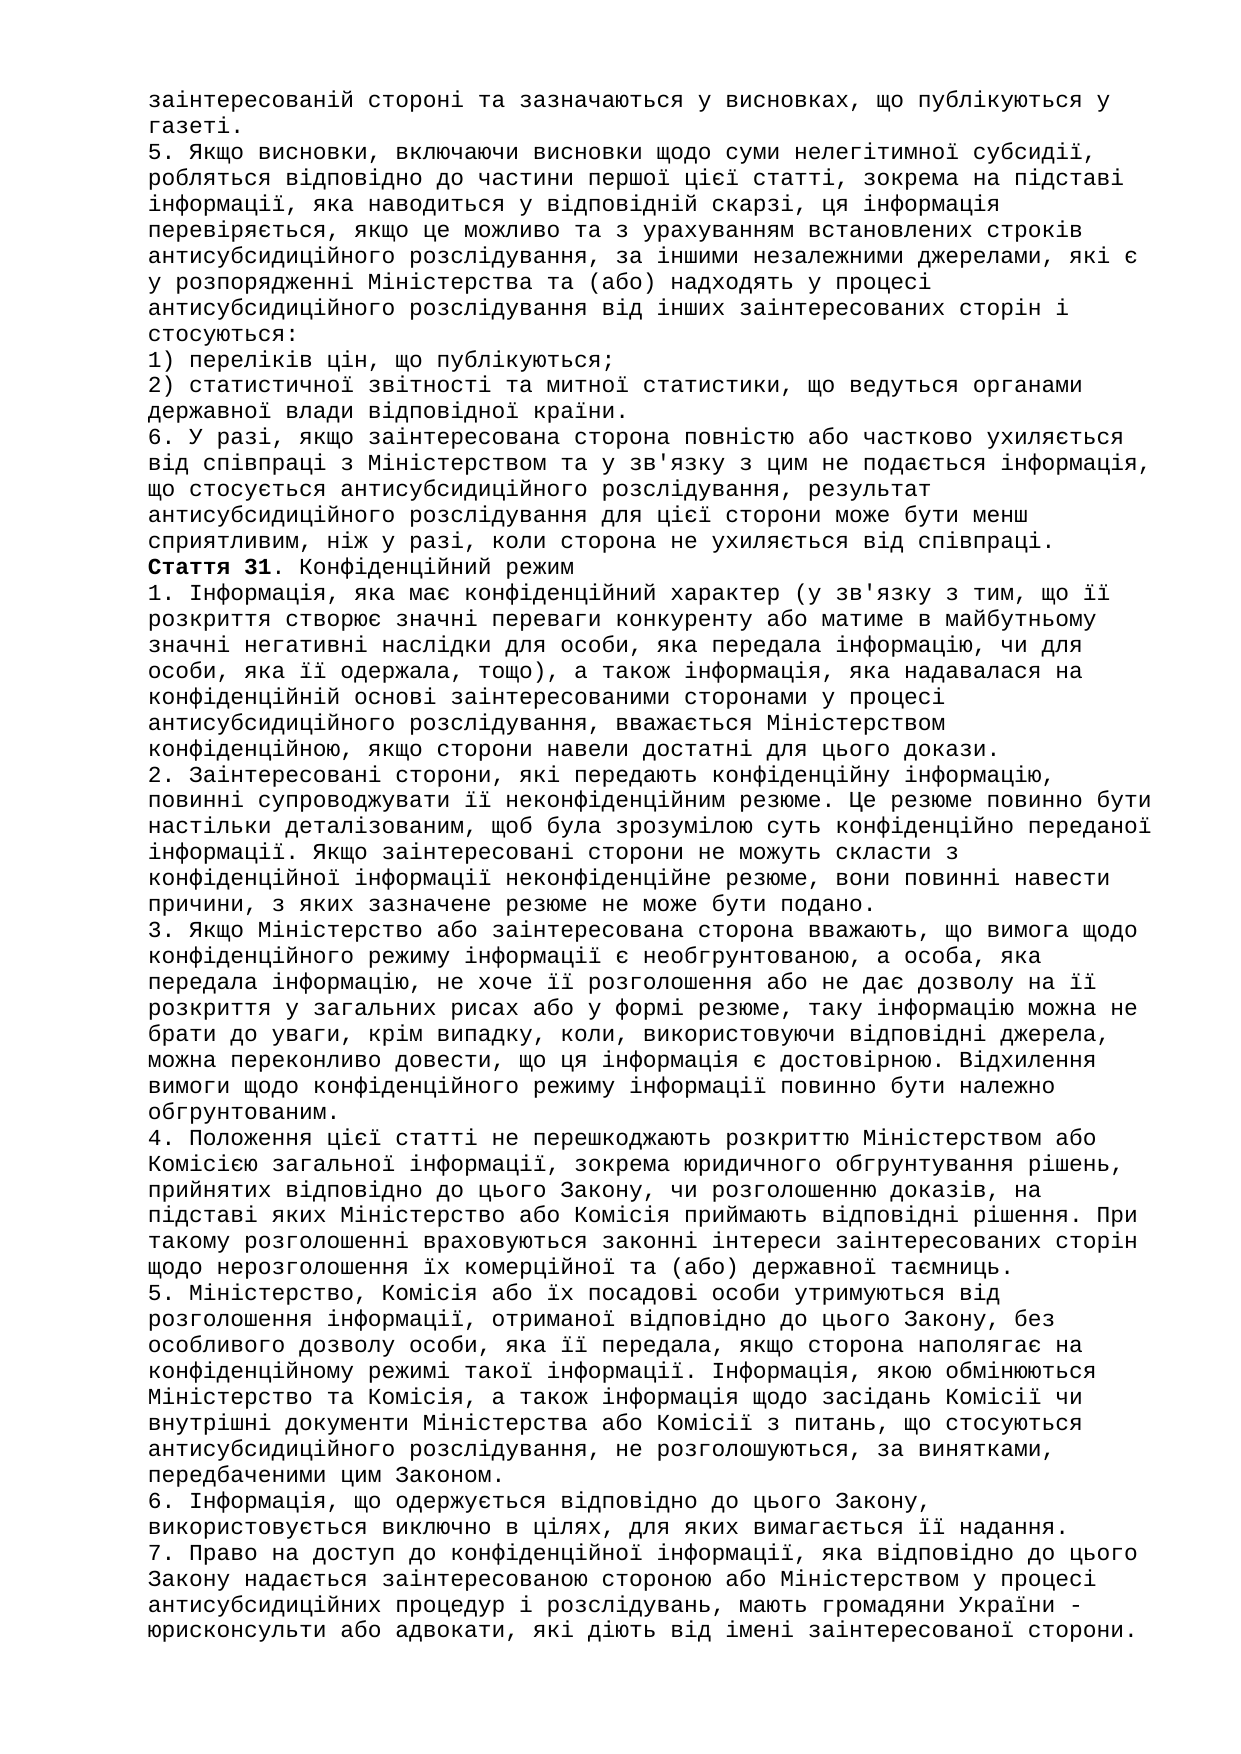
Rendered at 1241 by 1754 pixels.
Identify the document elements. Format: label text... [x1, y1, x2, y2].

text 5. Міністерство, Комісія або їх посадові особи утримуються від розголошення інформації, отриманої відповідно до цього Закону, без особливого дозволу особи, яка її передала, якщо сторона наполягає на конфіденційному режимі такої інформації. Інформація, якою обмінюються Міністерство та Комісія, а також інформація щодо засідань Комісії чи внутрішні документи Міністерства або Комісії з питань, що стосуються антисубсидиційного розслідування, не розголошуються, за винятками, передбаченими цим Законом. [148, 1282, 1152, 1489]
text 3. Якщо Міністерство або заінтересована сторона вважають, що вимога щодо конфіденційного режиму інформації є необгрунтованою, а особа, яка передала інформацію, не хоче її розголошення або не дає дозволу на її розкриття у загальних рисах або у формі резюме, таку інформацію можна не брати до уваги, крім випадку, коли, використовуючи відповідні джерела, можна переконливо довести, що ця інформація є достовірною. Відхилення вимоги щодо конфіденційного режиму інформації повинно бути належно обгрунтованим. [148, 918, 1152, 1126]
text 2) статистичної звітності та митної статистики, що ведуться органами державної влади відповідної країни. [148, 374, 1152, 426]
text 6. У разі, якщо заінтересована сторона повністю або частково ухиляється від співпраці з Міністерством та у зв'язку з цим не подається інформація, що стосується антисубсидиційного розслідування, результат антисубсидиційного розслідування для цієї сторони може бути менш сприятливим, ніж у разі, коли сторона не ухиляється від співпраці. [148, 426, 1152, 555]
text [148, 88, 1152, 140]
text 5. Якщо висновки, включаючи висновки щодо суми нелегітимної субсидії, робляться відповідно до частини першої цієї статті, зокрема на підставі інформації, яка наводиться у відповідній скарзі, ця інформація перевіряється, якщо це можливо та з урахуванням встановлених строків антисубсидиційного розслідування, за іншими незалежними джерелами, які є у розпорядженні Міністерства та (або) надходять у процесі антисубсидиційного розслідування від інших заінтересованих сторін і стосуються: [148, 140, 1152, 348]
text 1) переліків цін, що публікуються; [148, 348, 1152, 374]
text 1. Інформація, яка має конфіденційний характер (у зв'язку з тим, що її розкриття створює значні переваги конкуренту або матиме в майбутньому значні негативні наслідки для особи, яка передала інформацію, чи для особи, яка її одержала, тощо), а також інформація, яка надавалася на конфіденційній основі заінтересованими сторонами у процесі антисубсидиційного розслідування, вважається Міністерством конфіденційною, якщо сторони навели достатні для цього докази. [148, 581, 1152, 763]
text 4. Положення цієї статті не перешкоджають розкриттю Міністерством або Комісією загальної інформації, зокрема юридичного обгрунтування рішень, прийнятих відповідно до цього Закону, чи розголошенню доказів, на підставі яких Міністерство або Комісія приймають відповідні рішення. При такому розголошенні враховуються законні інтереси заінтересованих сторін щодо нерозголошення їх комерційної та (або) державної таємниць. [148, 1126, 1152, 1282]
text Стаття 31. Конфіденційний режим [148, 555, 1152, 581]
text 2. Заінтересовані сторони, які передають конфіденційну інформацію, повинні супроводжувати її неконфіденційним резюме. Це резюме повинно бути настільки деталізованим, щоб була зрозумілою суть конфіденційно переданої інформації. Якщо заінтересовані сторони не можуть скласти з конфіденційної інформації неконфіденційне резюме, вони повинні навести причини, з яких зазначене резюме не може бути подано. [148, 763, 1152, 918]
text 7. Право на доступ до конфіденційної інформації, яка відповідно до цього Закону надається заінтересованою стороною або Міністерством у процесі антисубсидиційних процедур і розслідувань, мають громадяни України - юрисконсульти або адвокати, які діють від імені заінтересованої сторони. [148, 1541, 1152, 1645]
text 6. Інформація, що одержується відповідно до цього Закону, використовується виключно в цілях, для яких вимагається її надання. [148, 1489, 1152, 1541]
